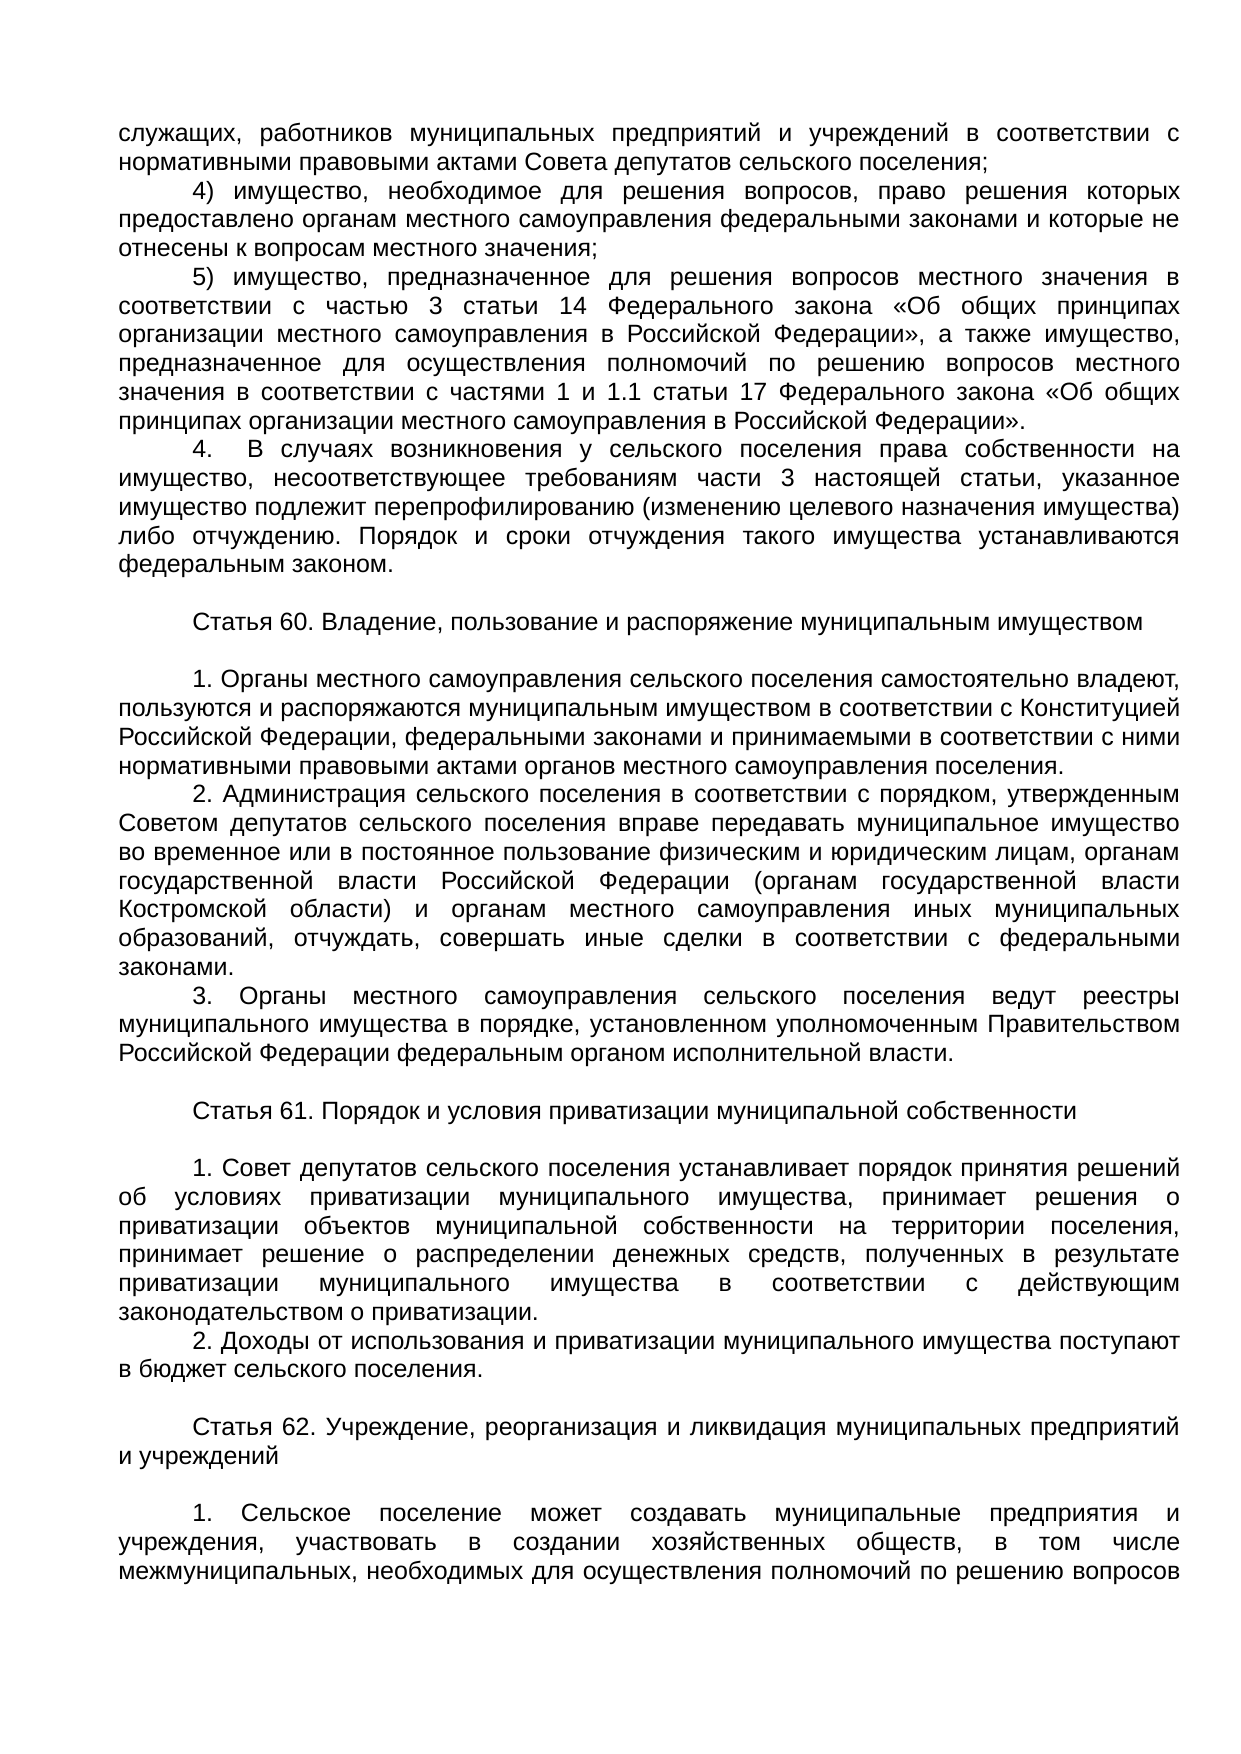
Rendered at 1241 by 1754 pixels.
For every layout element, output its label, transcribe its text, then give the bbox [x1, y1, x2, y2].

text 2. Доходы от использования и приватизации муниципального имущества поступают в бюджет сельского поселения. [118, 1326, 1181, 1383]
text 2. Администрация сельского поселения в соответствии с порядком, утвержденным Советом депутатов сельского поселения вправе передавать муниципальное имущество во временное или в постоянное пользование физическим и юридическим лицам, органам государственной власти Российской Федерации (органам государственной власти Костромской области) и органам местного самоуправления иных муниципальных образований, отчуждать, совершать иные сделки в соответствии с федеральными законами. [118, 779, 1181, 981]
text 1. Органы местного самоуправления сельского поселения самостоятельно владеют, пользуются и распоряжаются муниципальным имуществом в соответствии с Конституцией Российской Федерации, федеральными законами и принимаемыми в соответствии с ними нормативными правовыми актами органов местного самоуправления поселения. [118, 664, 1181, 779]
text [118, 1498, 1181, 1584]
text Статья 60. Владение, пользование и распоряжение муниципальным имуществом [118, 607, 1181, 636]
text 5) имущество, предназначенное для решения вопросов местного значения в соответствии с частью 3 статьи 14 Федерального закона «Об общих принципах организации местного самоуправления в Российской Федерации», а также имущество, предназначенное для осуществления полномочий по решению вопросов местного значения в соответствии с частями 1 и 1.1 статьи 17 Федерального закона «Об общих принципах организации местного самоуправления в Российской Федерации». [118, 262, 1181, 434]
text 3. Органы местного самоуправления сельского поселения ведут реестры муниципального имущества в порядке, установленном уполномоченным Правительством Российской Федерации федеральным органом исполнительной власти. [118, 981, 1181, 1067]
text Статья 61. Порядок и условия приватизации муниципальной собственности [118, 1096, 1181, 1124]
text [118, 118, 1181, 176]
text 4. В случаях возникновения у сельского поселения права собственности на имущество, несоответствующее требованиям части 3 настоящей статьи, указанное имущество подлежит перепрофилированию (изменению целевого назначения имущества) либо отчуждению. Порядок и сроки отчуждения такого имущества устанавливаются федеральным законом. [118, 434, 1181, 578]
text 1. Совет депутатов сельского поселения устанавливает порядок принятия решений об условиях приватизации муниципального имущества, принимает решения о приватизации объектов муниципальной собственности на территории поселения, принимает решение о распределении денежных средств, полученных в результате приватизации муниципального имущества в соответствии с действующим законодательством о приватизации. [118, 1153, 1181, 1326]
text Статья 62. Учреждение, реорганизация и ликвидация муниципальных предприятий и учреждений [118, 1412, 1181, 1469]
text 4) имущество, необходимое для решения вопросов, право решения которых предоставлено органам местного самоуправления федеральными законами и которые не отнесены к вопросам местного значения; [118, 176, 1181, 262]
